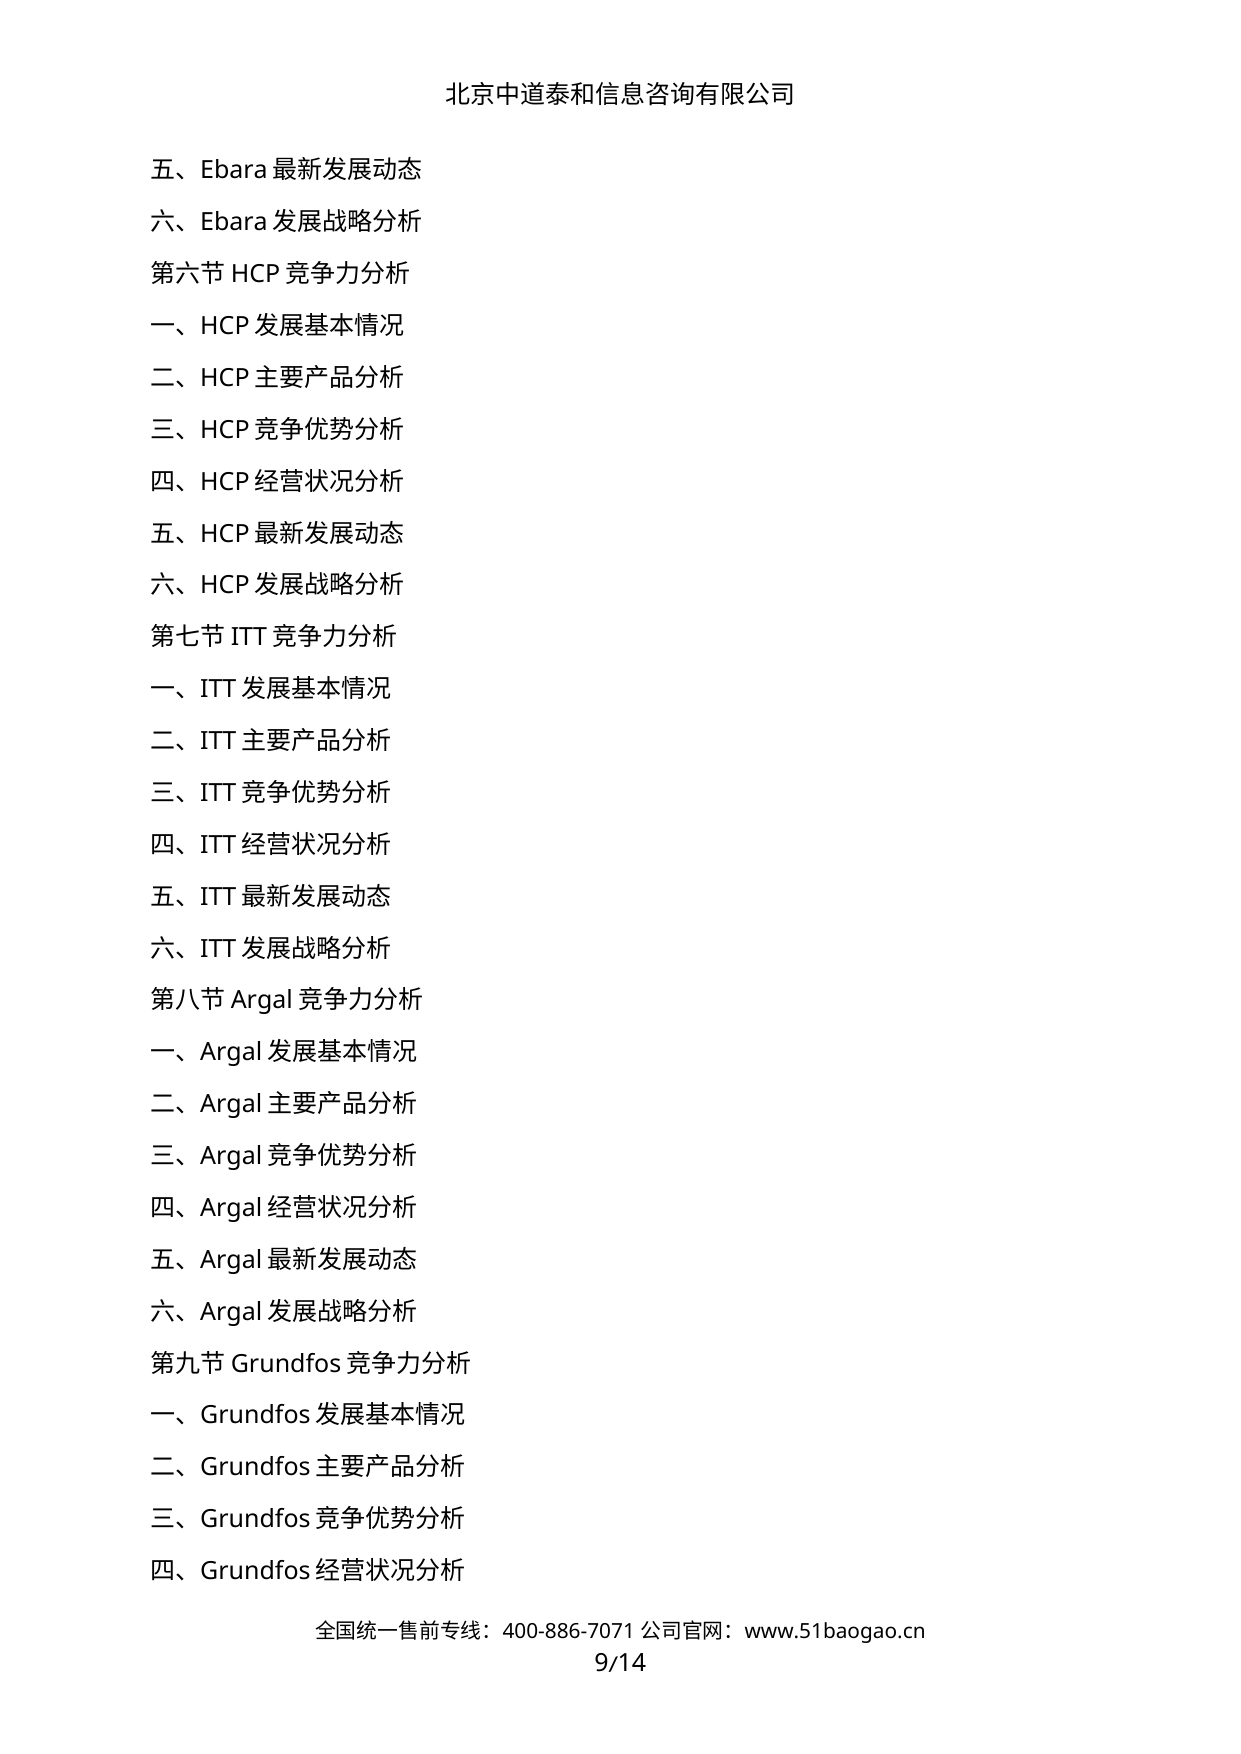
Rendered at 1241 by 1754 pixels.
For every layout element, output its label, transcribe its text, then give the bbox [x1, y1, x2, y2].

text 二、HCP主要产品分析 [150, 357, 1090, 394]
text 五、Ebara最新发展动态 [150, 150, 1090, 186]
text 三、ITT竞争优势分析 [150, 772, 1090, 809]
text 一、Grundfos发展基本情况 [150, 1395, 1090, 1431]
text 四、Argal经营状况分析 [150, 1187, 1090, 1224]
text 二、ITT主要产品分析 [150, 721, 1090, 757]
text 二、Argal主要产品分析 [150, 1084, 1090, 1120]
text 一、HCP发展基本情况 [150, 306, 1090, 342]
text 一、Argal发展基本情况 [150, 1032, 1090, 1068]
text 三、Grundfos竞争优势分析 [150, 1499, 1090, 1535]
text 六、Ebara发展战略分析 [150, 202, 1090, 238]
text 五、Argal最新发展动态 [150, 1239, 1090, 1276]
text 六、Argal发展战略分析 [150, 1291, 1090, 1327]
text 五、HCP最新发展动态 [150, 513, 1090, 549]
text 二、Grundfos主要产品分析 [150, 1447, 1090, 1483]
text 第六节 HCP竞争力分析 [150, 254, 1090, 290]
text 第八节 Argal竞争力分析 [150, 980, 1090, 1016]
text 三、Argal竞争优势分析 [150, 1136, 1090, 1172]
text 第七节 ITT竞争力分析 [150, 617, 1090, 653]
text 第九节 Grundfos竞争力分析 [150, 1343, 1090, 1379]
text 四、HCP经营状况分析 [150, 461, 1090, 497]
text 五、ITT最新发展动态 [150, 876, 1090, 912]
text 一、ITT发展基本情况 [150, 669, 1090, 705]
text 三、HCP竞争优势分析 [150, 409, 1090, 446]
text 六、ITT发展战略分析 [150, 928, 1090, 964]
text 四、ITT经营状况分析 [150, 824, 1090, 861]
text 四、Grundfos经营状况分析 [150, 1551, 1090, 1587]
text 六、HCP发展战略分析 [150, 565, 1090, 601]
